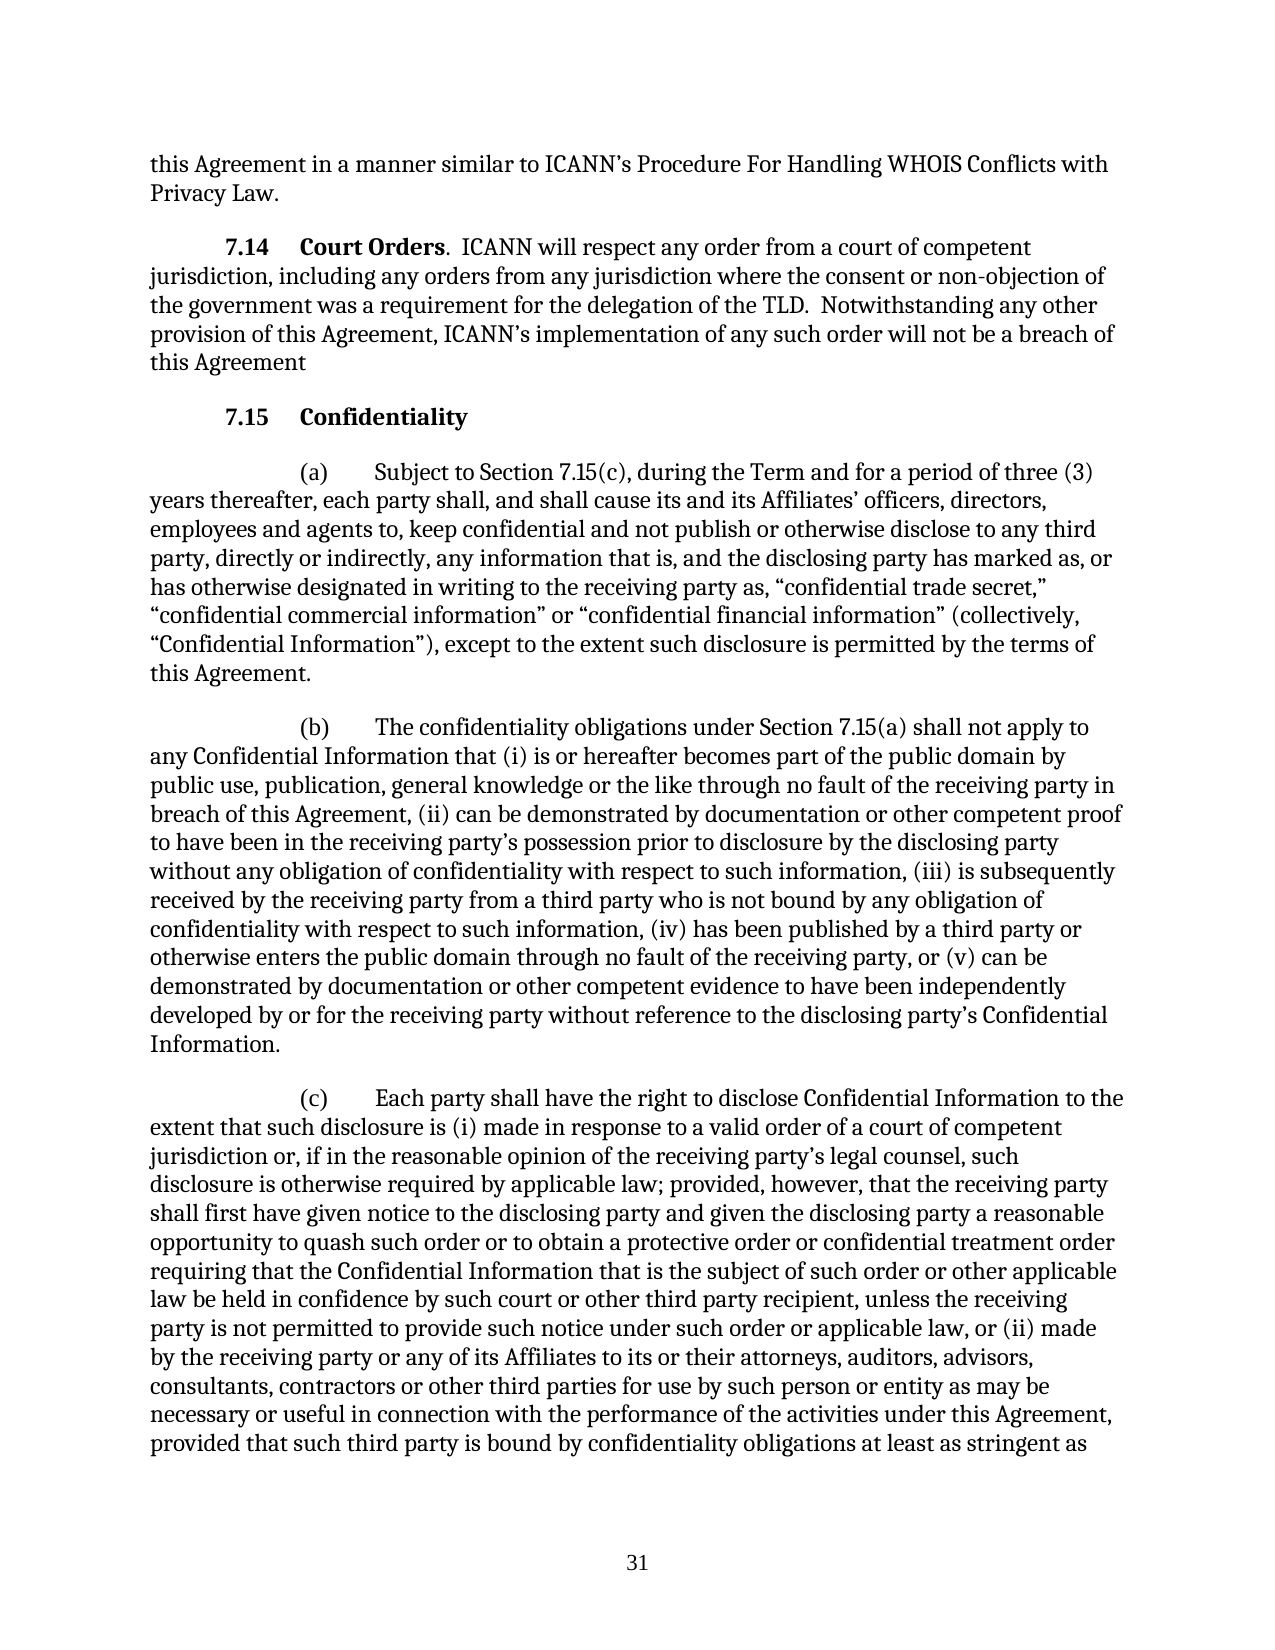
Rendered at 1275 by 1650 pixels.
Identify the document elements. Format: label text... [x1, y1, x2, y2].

text Confidentiality [150, 402, 1125, 432]
text The confidentiality obligations under Section 7.15(a) shall not apply to any Confidential Information that (i) is or hereafter becomes part of the public domain by public use, publication, general knowledge or the like through no fault of the receiving party in breach of this Agreement, (ii) can be demonstrated by documentation or other competent proof to have been in the receiving party’s possession prior to disclosure by the disclosing party without any obligation of confidentiality with respect to such information, (iii) is subsequently received by the receiving party from a third party who is not bound by any obligation of confidentiality with respect to such information, (iv) has been published by a third party or otherwise enters the public domain through no fault of the receiving party, or (v) can be demonstrated by documentation or other competent evidence to have been independently developed by or for the receiving party without reference to the disclosing party’s Confidential Information. [150, 712, 1125, 1058]
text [150, 150, 1125, 207]
text Court Orders. ICANN will respect any order from a court of competent jurisdiction, including any orders from any jurisdiction where the consent or non-objection of the government was a requirement for the delegation of the TLD. Notwithstanding any other provision of this Agreement, ICANN’s implementation of any such order will not be a breach of this Agreement [150, 232, 1125, 377]
text Subject to Section 7.15(c), during the Term and for a period of three (3) years thereafter, each party shall, and shall cause its and its Affiliates’ officers, directors, employees and agents to, keep confidential and not publish or otherwise disclose to any third party, directly or indirectly, any information that is, and the disclosing party has marked as, or has otherwise designated in writing to the receiving party as, “confidential trade secret,” “confidential commercial information” or “confidential financial information” (collectively, “Confidential Information”), except to the extent such disclosure is permitted by the terms of this Agreement. [150, 457, 1125, 687]
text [150, 1083, 1125, 1458]
